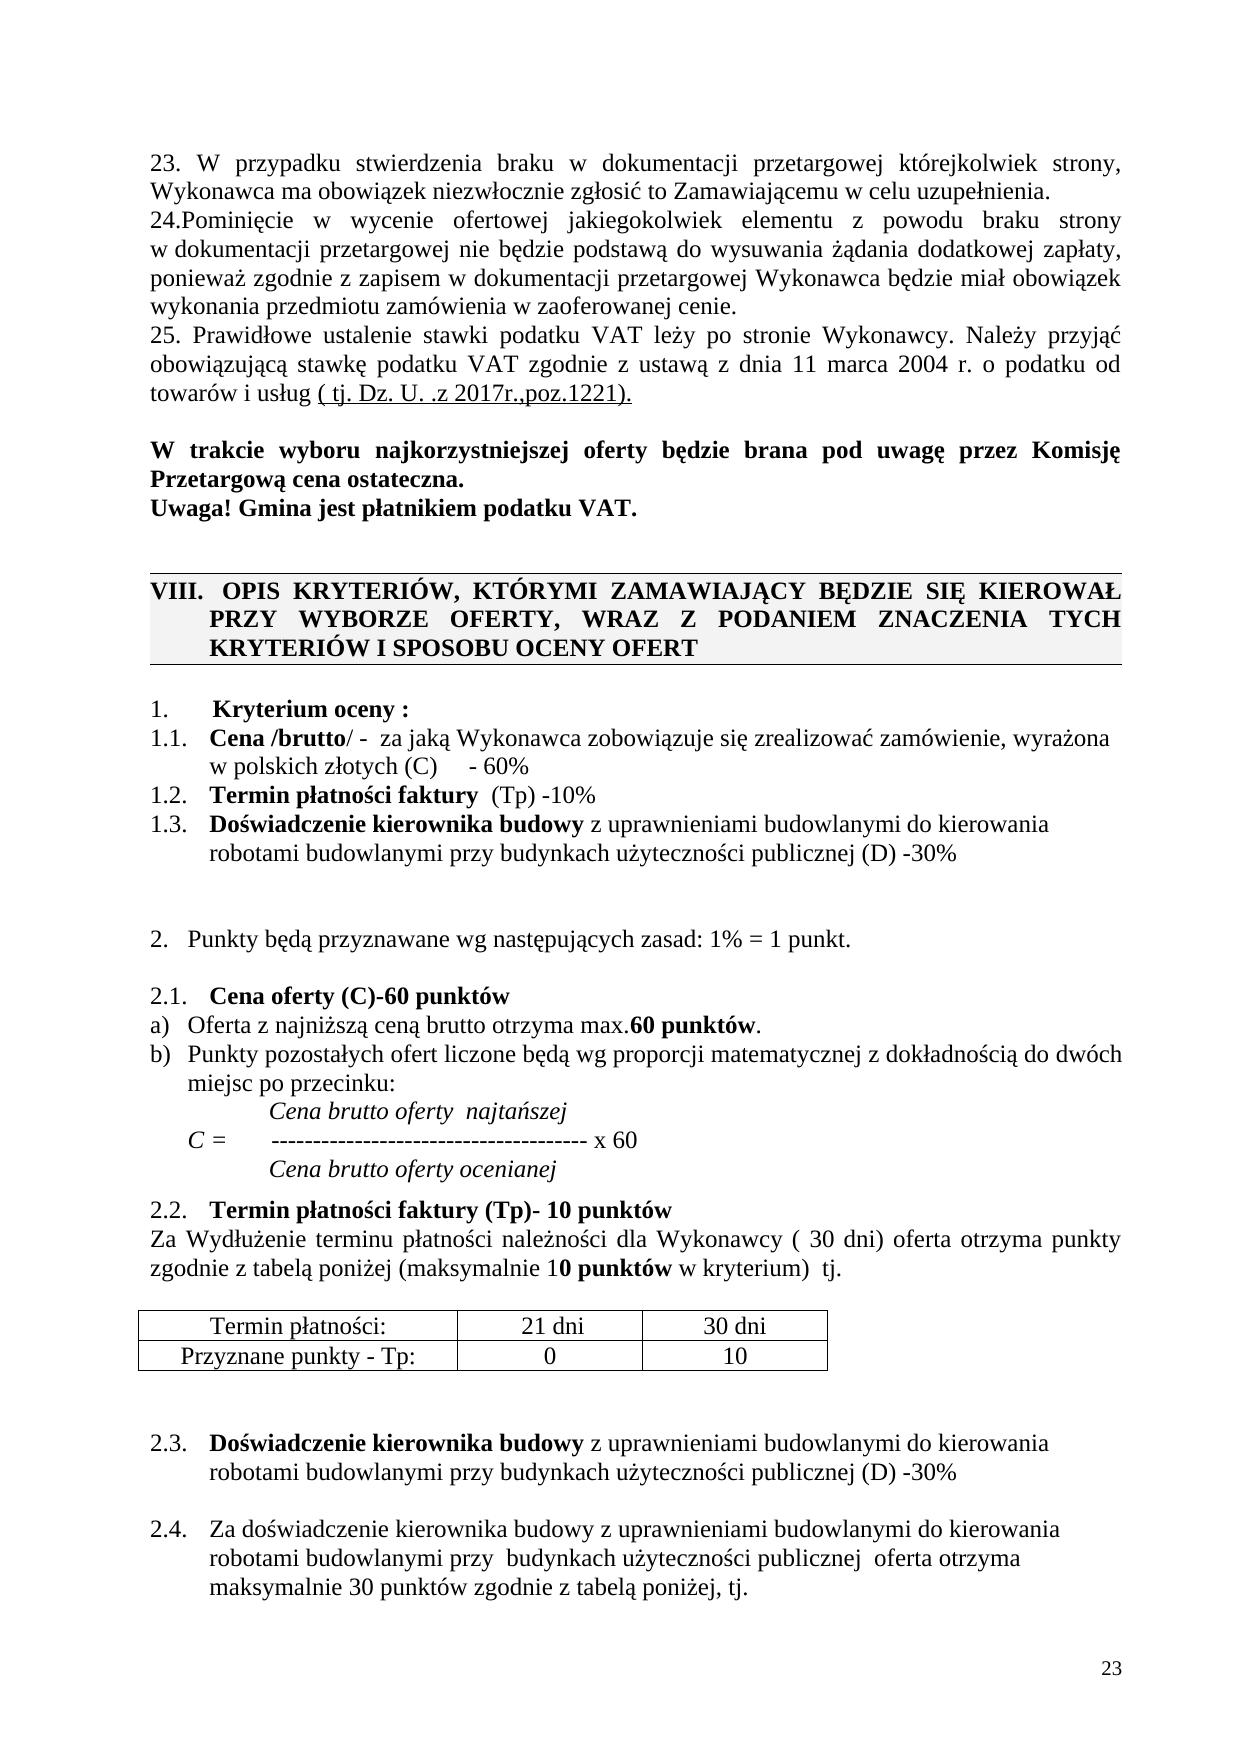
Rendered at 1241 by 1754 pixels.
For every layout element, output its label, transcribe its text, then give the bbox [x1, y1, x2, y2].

list Oferta z najniższą ceną brutto otrzyma max.60 punktów. [150, 1010, 1122, 1039]
text Cena brutto oferty najtańszej [187, 1096, 1122, 1125]
table_header Termin płatności: [139, 1311, 457, 1340]
list Za doświadczenie kierownika budowy z uprawnieniami budowlanymi do kierowania robotami budowlanymi przy budynkach użyteczności publicznej oferta otrzyma maksymalnie 30 punktów zgodnie z tabelą poniżej, tj. [150, 1514, 1122, 1601]
list Cena oferty (C)-60 punktów [150, 981, 1122, 1010]
text W trakcie wyboru najkorzystniejszej oferty będzie brana pod uwagę przez Komisję Przetargową cena ostateczna. [150, 435, 1122, 493]
list Termin płatności faktury (Tp) -10% [150, 780, 1122, 809]
text 24.Pominięcie w wycenie ofertowej jakiegokolwiek elementu z powodu braku strony w dokumentacji przetargowej nie będzie podstawą do wysuwania żądania dodatkowej zapłaty, ponieważ zgodnie z zapisem w dokumentacji przetargowej Wykonawca będzie miał obowiązek wykonania przedmiotu zamówienia w zaoferowanej cenie. [150, 205, 1122, 320]
text C = -------------------------------------- x 60 [187, 1125, 1122, 1154]
list Cena /brutto/ - za jaką Wykonawca zobowiązuje się zrealizować zamówienie, wyrażona w polskich złotych (C) - 60% [150, 723, 1122, 780]
text Za Wydłużenie terminu płatności należności dla Wykonawcy ( 30 dni) oferta otrzyma punkty zgodnie z tabelą poniżej (maksymalnie 10 punktów w kryterium) tj. [150, 1224, 1122, 1281]
list Punkty pozostałych ofert liczone będą wg proporcji matematycznej z dokładnością do dwóch miejsc po przecinku: [150, 1039, 1122, 1096]
table_cell Przyznane punkty - Tp: [139, 1341, 457, 1370]
table_header 21 dni [458, 1311, 642, 1340]
table_cell 10 [643, 1341, 827, 1370]
table_header 30 dni [643, 1311, 827, 1340]
list Doświadczenie kierownika budowy z uprawnieniami budowlanymi do kierowania robotami budowlanymi przy budynkach użyteczności publicznej (D) -30% [150, 1428, 1122, 1486]
table_cell 0 [458, 1341, 642, 1370]
text Cena brutto oferty ocenianej [187, 1154, 1122, 1183]
list Punkty będą przyznawane wg następujących zasad: 1% = 1 punkt. [150, 924, 1122, 953]
text OPIS KRYTERIÓW, KTÓRYMI ZAMAWIAJĄCY BĘDZIE SIĘ KIEROWAŁ PRZY WYBORZE OFERTY, WRAZ Z PODANIEM ZNACZENIA TYCH KRYTERIÓW I SPOSOBU OCENY OFERT [150, 574, 1122, 664]
list Kryterium oceny : [150, 694, 1122, 723]
list Doświadczenie kierownika budowy z uprawnieniami budowlanymi do kierowania robotami budowlanymi przy budynkach użyteczności publicznej (D) -30% [150, 809, 1122, 866]
text Uwaga! Gmina jest płatnikiem podatku VAT. [150, 493, 1122, 521]
list Termin płatności faktury (Tp)- 10 punktów [150, 1195, 1122, 1224]
text 25. Prawidłowe ustalenie stawki podatku VAT leży po stronie Wykonawcy. Należy przyjąć obowiązującą stawkę podatku VAT zgodnie z ustawą z dnia 11 marca 2004 r. o podatku od towarów i usług ( tj. Dz. U. .z 2017r.,poz.1221). [150, 320, 1122, 406]
text 23. W przypadku stwierdzenia braku w dokumentacji przetargowej którejkolwiek strony, Wykonawca ma obowiązek niezwłocznie zgłosić to Zamawiającemu w celu uzupełnienia. [150, 148, 1122, 205]
